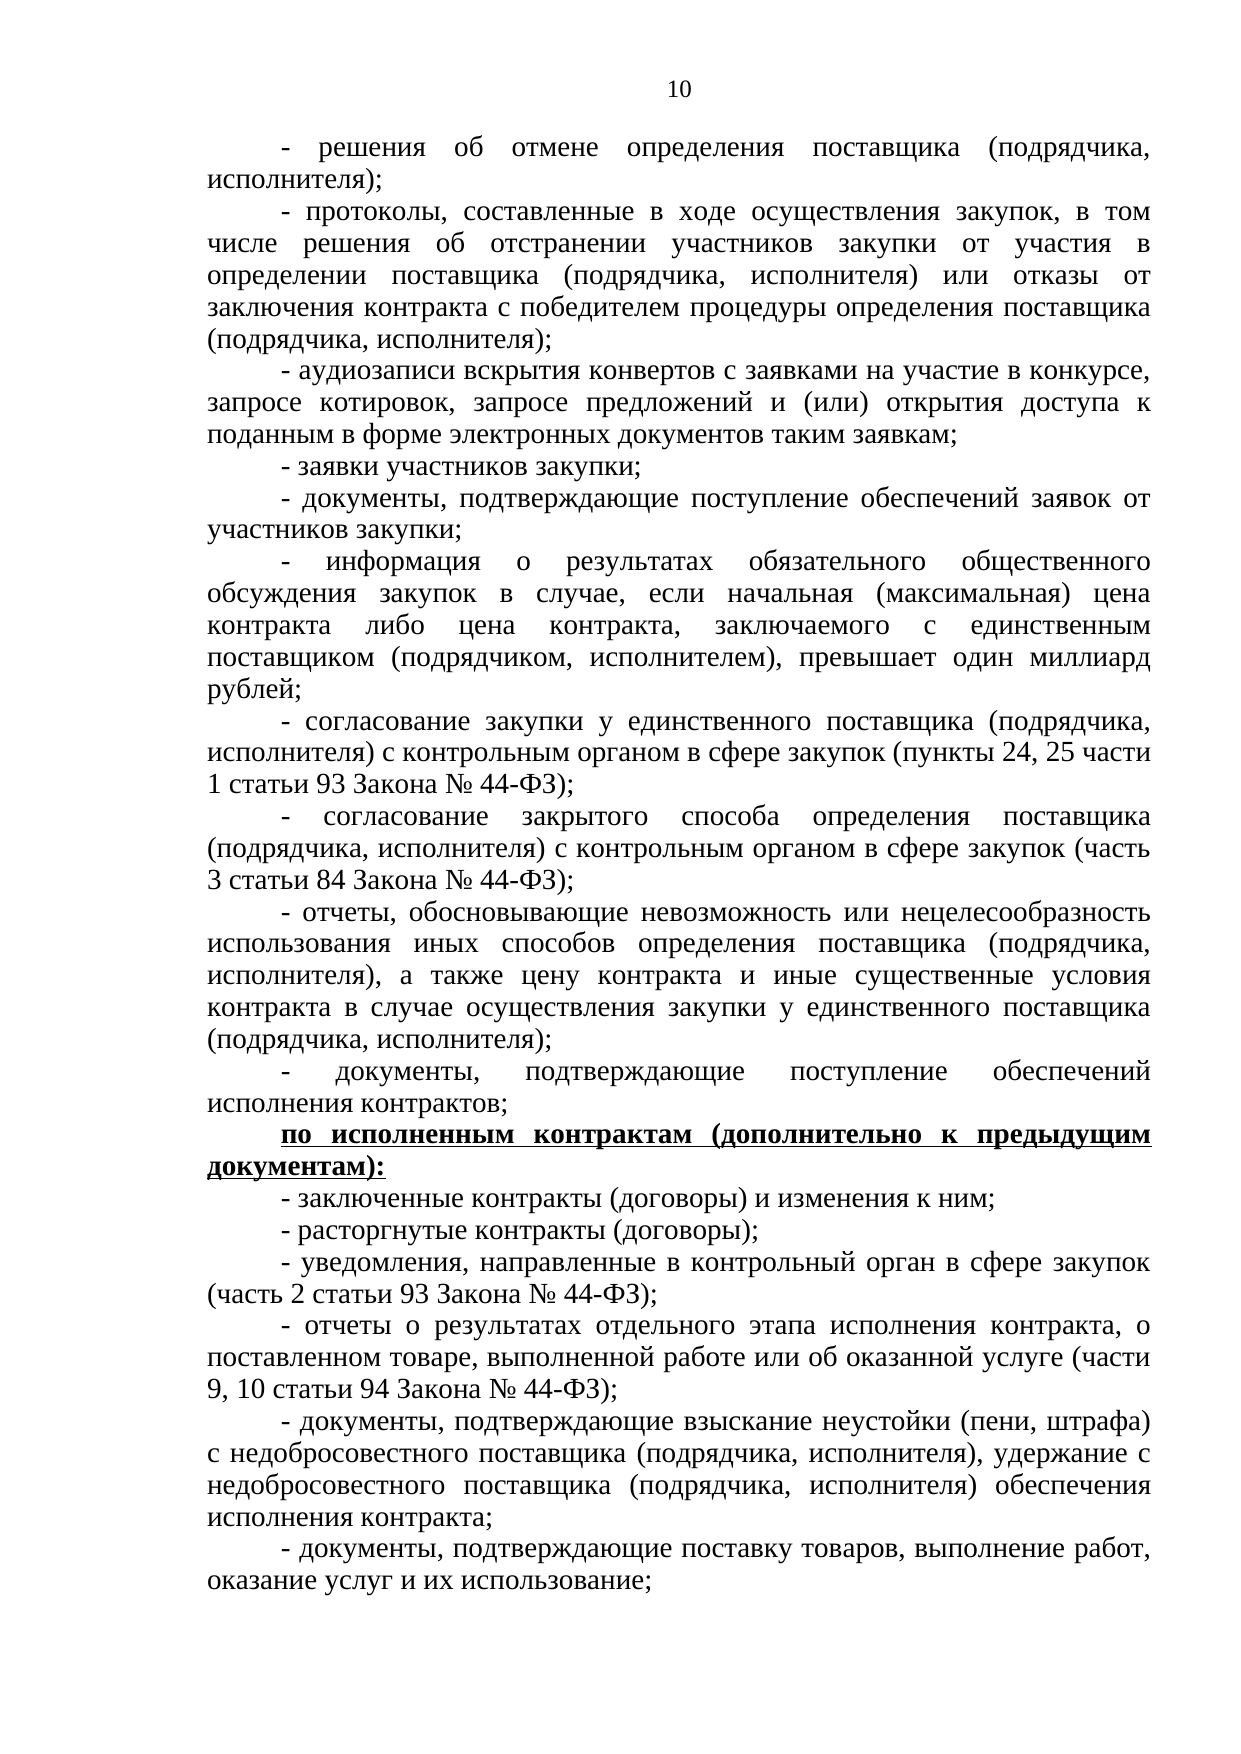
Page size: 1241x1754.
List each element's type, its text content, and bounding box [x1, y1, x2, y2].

text - заявки участников закупки; [207, 450, 1152, 482]
text - документы, подтверждающие взыскание неустойки (пени, штрафа) с недобросовестного поставщика (подрядчика, исполнителя), удержание с недобросовестного поставщика (подрядчика, исполнителя) обеспечения исполнения контракта; [207, 1405, 1152, 1532]
text - заключенные контракты (договоры) и изменения к ним; [207, 1182, 1152, 1214]
text - отчеты, обосновывающие невозможность или нецелесообразность использования иных способов определения поставщика (подрядчика, исполнителя), а также цену контракта и иные существенные условия контракта в случае осуществления закупки у единственного поставщика (подрядчика, исполнителя); [207, 896, 1152, 1055]
text по исполненным контрактам (дополнительно к предыдущим документам): [207, 1118, 1152, 1182]
text - согласование закупки у единственного поставщика (подрядчика, исполнителя) с контрольным органом в сфере закупок (пункты 24, 25 части 1 статьи 93 Закона № 44-ФЗ); [207, 704, 1152, 800]
text - документы, подтверждающие поставку товаров, выполнение работ, оказание услуг и их использование; [207, 1532, 1152, 1596]
text - решения об отмене определения поставщика (подрядчика, исполнителя); [207, 131, 1152, 195]
text - расторгнутые контракты (договоры); [207, 1214, 1152, 1246]
text - протоколы, составленные в ходе осуществления закупок, в том числе решения об отстранении участников закупки от участия в определении поставщика (подрядчика, исполнителя) или отказы от заключения контракта с победителем процедуры определения поставщика (подрядчика, исполнителя); [207, 195, 1152, 354]
text - уведомления, направленные в контрольный орган в сфере закупок (часть 2 статьи 93 Закона № 44-ФЗ); [207, 1246, 1152, 1309]
text - согласование закрытого способа определения поставщика (подрядчика, исполнителя) с контрольным органом в сфере закупок (часть 3 статьи 84 Закона № 44-ФЗ); [207, 800, 1152, 896]
text - информация о результатах обязательного общественного обсуждения закупок в случае, если начальная (максимальная) цена контракта либо цена контракта, заключаемого с единственным поставщиком (подрядчиком, исполнителем), превышает один миллиард рублей; [207, 545, 1152, 704]
text - отчеты о результатах отдельного этапа исполнения контракта, о поставленном товаре, выполненной работе или об оказанной услуге (части 9, 10 статьи 94 Закона № 44-ФЗ); [207, 1309, 1152, 1405]
text - аудиозаписи вскрытия конвертов с заявками на участие в конкурсе, запросе котировок, запросе предложений и (или) открытия доступа к поданным в форме электронных документов таким заявкам; [207, 354, 1152, 450]
text - документы, подтверждающие поступление обеспечений исполнения контрактов; [207, 1055, 1152, 1118]
text - документы, подтверждающие поступление обеспечений заявок от участников закупки; [207, 482, 1152, 545]
